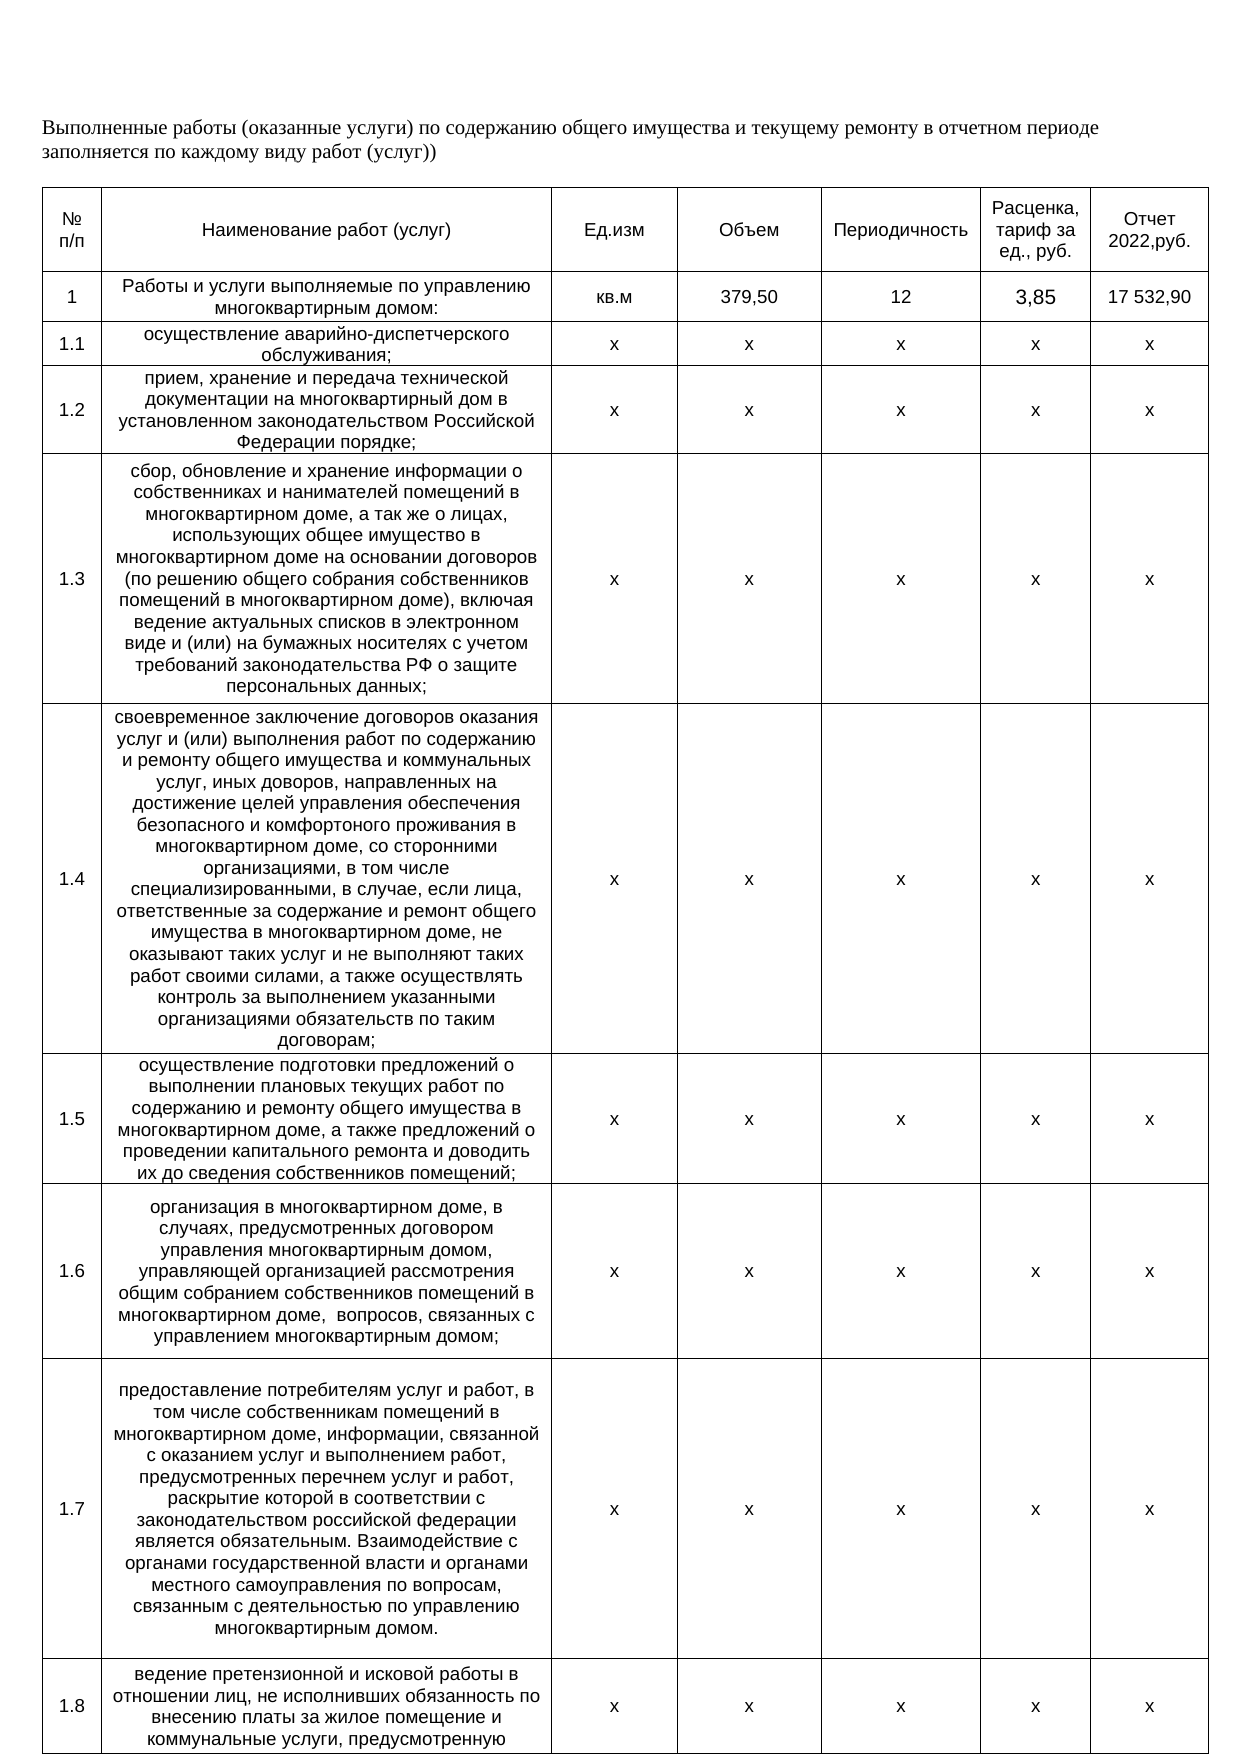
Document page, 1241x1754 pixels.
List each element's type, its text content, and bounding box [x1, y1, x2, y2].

table_cell х [981, 1659, 1090, 1753]
table_cell кв.м [552, 272, 677, 321]
table_cell 3,85 [981, 272, 1090, 321]
table_cell 1.1 [43, 322, 101, 365]
table_header Отчет 2022,руб. [1091, 188, 1208, 271]
table_cell х [822, 366, 980, 453]
table_cell 379,50 [678, 272, 821, 321]
table_cell 12 [822, 272, 980, 321]
table_cell 1.4 [43, 704, 101, 1053]
table_cell х [552, 1359, 677, 1658]
table_cell 1.3 [43, 454, 101, 703]
table_cell х [552, 322, 677, 365]
table_cell х [678, 1054, 821, 1183]
table_cell 1.7 [43, 1359, 101, 1658]
table_cell х [678, 1659, 821, 1753]
table_cell х [552, 704, 677, 1053]
table_cell сбор, обновление и хранение информации о собственниках и нанимателей помещений в многоквартирном доме, а так же о лицах, использующих общее имущество в многоквартирном доме на основании договоров (по решению общего собрания собственников помещений в многоквартирном доме), включая ведение актуальных списков в электронном виде и (или) на бумажных носителях с учетом требований законодательства РФ о защите персональных данных; [102, 454, 551, 703]
table_cell х [552, 1184, 677, 1358]
table_cell х [822, 1359, 980, 1658]
table_cell х [822, 704, 980, 1053]
table_cell х [822, 454, 980, 703]
table_cell 17 532,90 [1091, 272, 1208, 321]
table_header Наименование работ (услуг) [102, 188, 551, 271]
table_cell х [1091, 1054, 1208, 1183]
table_cell х [981, 704, 1090, 1053]
table_cell х [981, 1184, 1090, 1358]
table_cell х [822, 1659, 980, 1753]
table_cell х [1091, 454, 1208, 703]
table_cell 1.8 [43, 1659, 101, 1753]
table_cell х [552, 454, 677, 703]
table_cell 1.5 [43, 1054, 101, 1183]
table_cell осуществление аварийно-диспетчерского обслуживания; [102, 322, 551, 365]
table_cell х [981, 454, 1090, 703]
table_cell 1 [43, 272, 101, 321]
table_cell х [552, 1659, 677, 1753]
table_cell организация в многоквартирном доме, в случаях, предусмотренных договором управления многоквартирным домом, управляющей организацией рассмотрения общим собранием собственников помещений в многоквартирном доме, вопросов, связанных с управлением многоквартирным домом; [102, 1184, 551, 1358]
table_cell х [1091, 322, 1208, 365]
table_cell х [822, 1054, 980, 1183]
table_header Ед.изм [552, 188, 677, 271]
table_header Расценка, тариф за ед., руб. [981, 188, 1090, 271]
table_header Периодичность [822, 188, 980, 271]
table_cell х [822, 322, 980, 365]
table_cell х [678, 322, 821, 365]
table_cell х [1091, 704, 1208, 1053]
table_cell х [981, 322, 1090, 365]
table_cell х [1091, 1184, 1208, 1358]
table_cell осуществление подготовки предложений о выполнении плановых текущих работ по содержанию и ремонту общего имущества в многоквартирном доме, а также предложений о проведении капитального ремонта и доводить их до сведения собственников помещений; [102, 1054, 551, 1183]
table_cell х [1091, 1659, 1208, 1753]
table_header № п/п [43, 188, 101, 271]
table_cell прием, хранение и передача технической документации на многоквартирный дом в установленном законодательством Российской Федерации порядке; [102, 366, 551, 453]
table_cell 1.2 [43, 366, 101, 453]
table_cell х [678, 1184, 821, 1358]
table_cell предоставление потребителям услуг и работ, в том числе собственникам помещений в многоквартирном доме, информации, связанной с оказанием услуг и выполнением работ, предусмотренных перечнем услуг и работ, раскрытие которой в соответствии с законодательством российской федерации является обязательным. Взаимодействие с органами государственной власти и органами местного самоуправления по вопросам, связанным с деятельностью по управлению многоквартирным домом. [102, 1359, 551, 1658]
table_cell своевременное заключение договоров оказания услуг и (или) выполнения работ по содержанию и ремонту общего имущества и коммунальных услуг, иных доворов, направленных на достижение целей управления обеспечения безопасного и комфортоного проживания в многоквартирном доме, со сторонними организациями, в том числе специализированными, в случае, если лица, ответственные за содержание и ремонт общего имущества в многоквартирном доме, не оказывают таких услуг и не выполняют таких работ своими силами, а также осуществлять контроль за выполнением указанными организациями обязательств по таким договорам; [102, 704, 551, 1053]
table_cell х [678, 1359, 821, 1658]
table_cell х [981, 366, 1090, 453]
table_cell Работы и услуги выполняемые по управлению многоквартирным домом: [102, 272, 551, 321]
table_cell х [822, 1184, 980, 1358]
table_cell х [552, 366, 677, 453]
table_cell х [678, 366, 821, 453]
table_cell х [981, 1054, 1090, 1183]
table_cell х [678, 704, 821, 1053]
table_cell х [552, 1054, 677, 1183]
table_cell х [1091, 1359, 1208, 1658]
table_cell 1.6 [43, 1184, 101, 1358]
table_header Выполненные работы (оказанные услуги) по содержанию общего имущества и текущему ремонту в отчетном периоде заполняется по каждому виду работ (услуг)) [30, 86, 1196, 187]
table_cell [102, 1659, 551, 1753]
table_cell х [1091, 366, 1208, 453]
table_cell х [981, 1359, 1090, 1658]
table_header Объем [678, 188, 821, 271]
table_cell х [678, 454, 821, 703]
